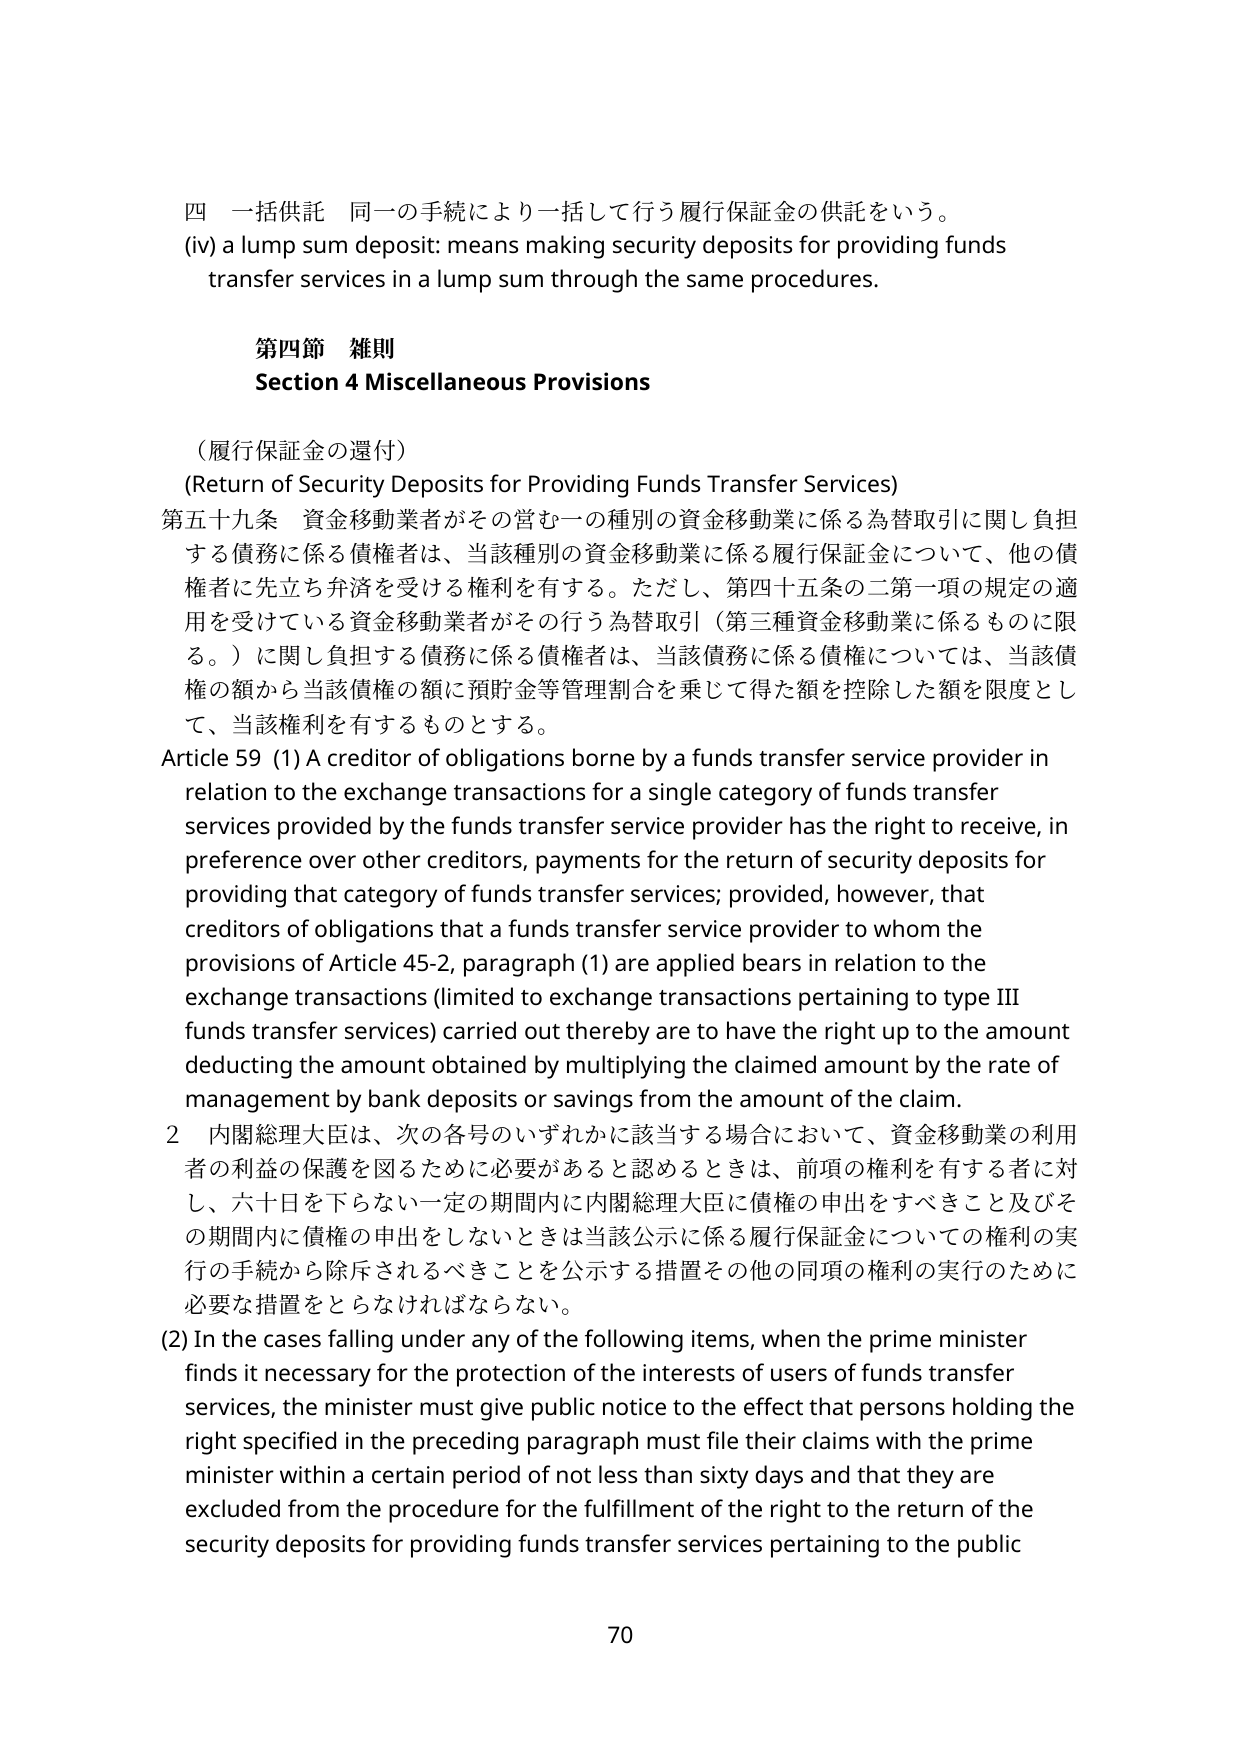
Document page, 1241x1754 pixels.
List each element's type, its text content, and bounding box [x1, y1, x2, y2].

text 四 一括供託 同一の手続により一括して行う履行保証金の供託をいう。 [184, 194, 1079, 228]
text 第四節 雑則 [253, 330, 1079, 364]
text 第五十九条 資金移動業者がその営む一の種別の資金移動業に係る為替取引に関し負担する債務に係る債権者は、当該種別の資金移動業に係る履行保証金について、他の債権者に先立ち弁済を受ける権利を有する。ただし、第四十五条の二第一項の規定の適用を受けている資金移動業者がその行う為替取引（第三種資金移動業に係るものに限る。）に関し負担する債務に係る債権者は、当該債務に係る債権については、当該債権の額から当該債権の額に預貯金等管理割合を乗じて得た額を控除した額を限度として、当該権利を有するものとする。 [161, 501, 1079, 740]
text ２ 内閣総理大臣は、次の各号のいずれかに該当する場合において、資金移動業の利用者の利益の保護を図るために必要があると認めるときは、前項の権利を有する者に対し、六十日を下らない一定の期間内に内閣総理大臣に債権の申出をすべきこと及びその期間内に債権の申出をしないときは当該公示に係る履行保証金についての権利の実行の手続から除斥されるべきことを公示する措置その他の同項の権利の実行のために必要な措置をとらなければならない。 [161, 1116, 1079, 1321]
text (Return of Security Deposits for Providing Funds Transfer Services) [184, 467, 1079, 501]
text Article 59 (1) A creditor of obligations borne by a funds transfer service provider in relation to the exchange transactions for a single category of funds transfer services provided by the funds transfer service provider has the right to receive, in preference over other creditors, payments for the return of security deposits for providing that category of funds transfer services; provided, however, that creditors of obligations that a funds transfer service provider to whom the provisions of Article 45-2, paragraph (1) are applied bears in relation to the exchange transactions (limited to exchange transactions pertaining to type III funds transfer services) carried out thereby are to have the right up to the amount deducting the amount obtained by multiplying the claimed amount by the rate of management by bank deposits or savings from the amount of the claim. [161, 740, 1079, 1116]
text Section 4 Miscellaneous Provisions [253, 364, 1079, 399]
text (iv) a lump sum deposit: means making security deposits for providing funds transfer services in a lump sum through the same procedures. [184, 228, 1079, 296]
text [161, 1321, 1079, 1560]
text （履行保証金の還付） [184, 433, 1079, 467]
